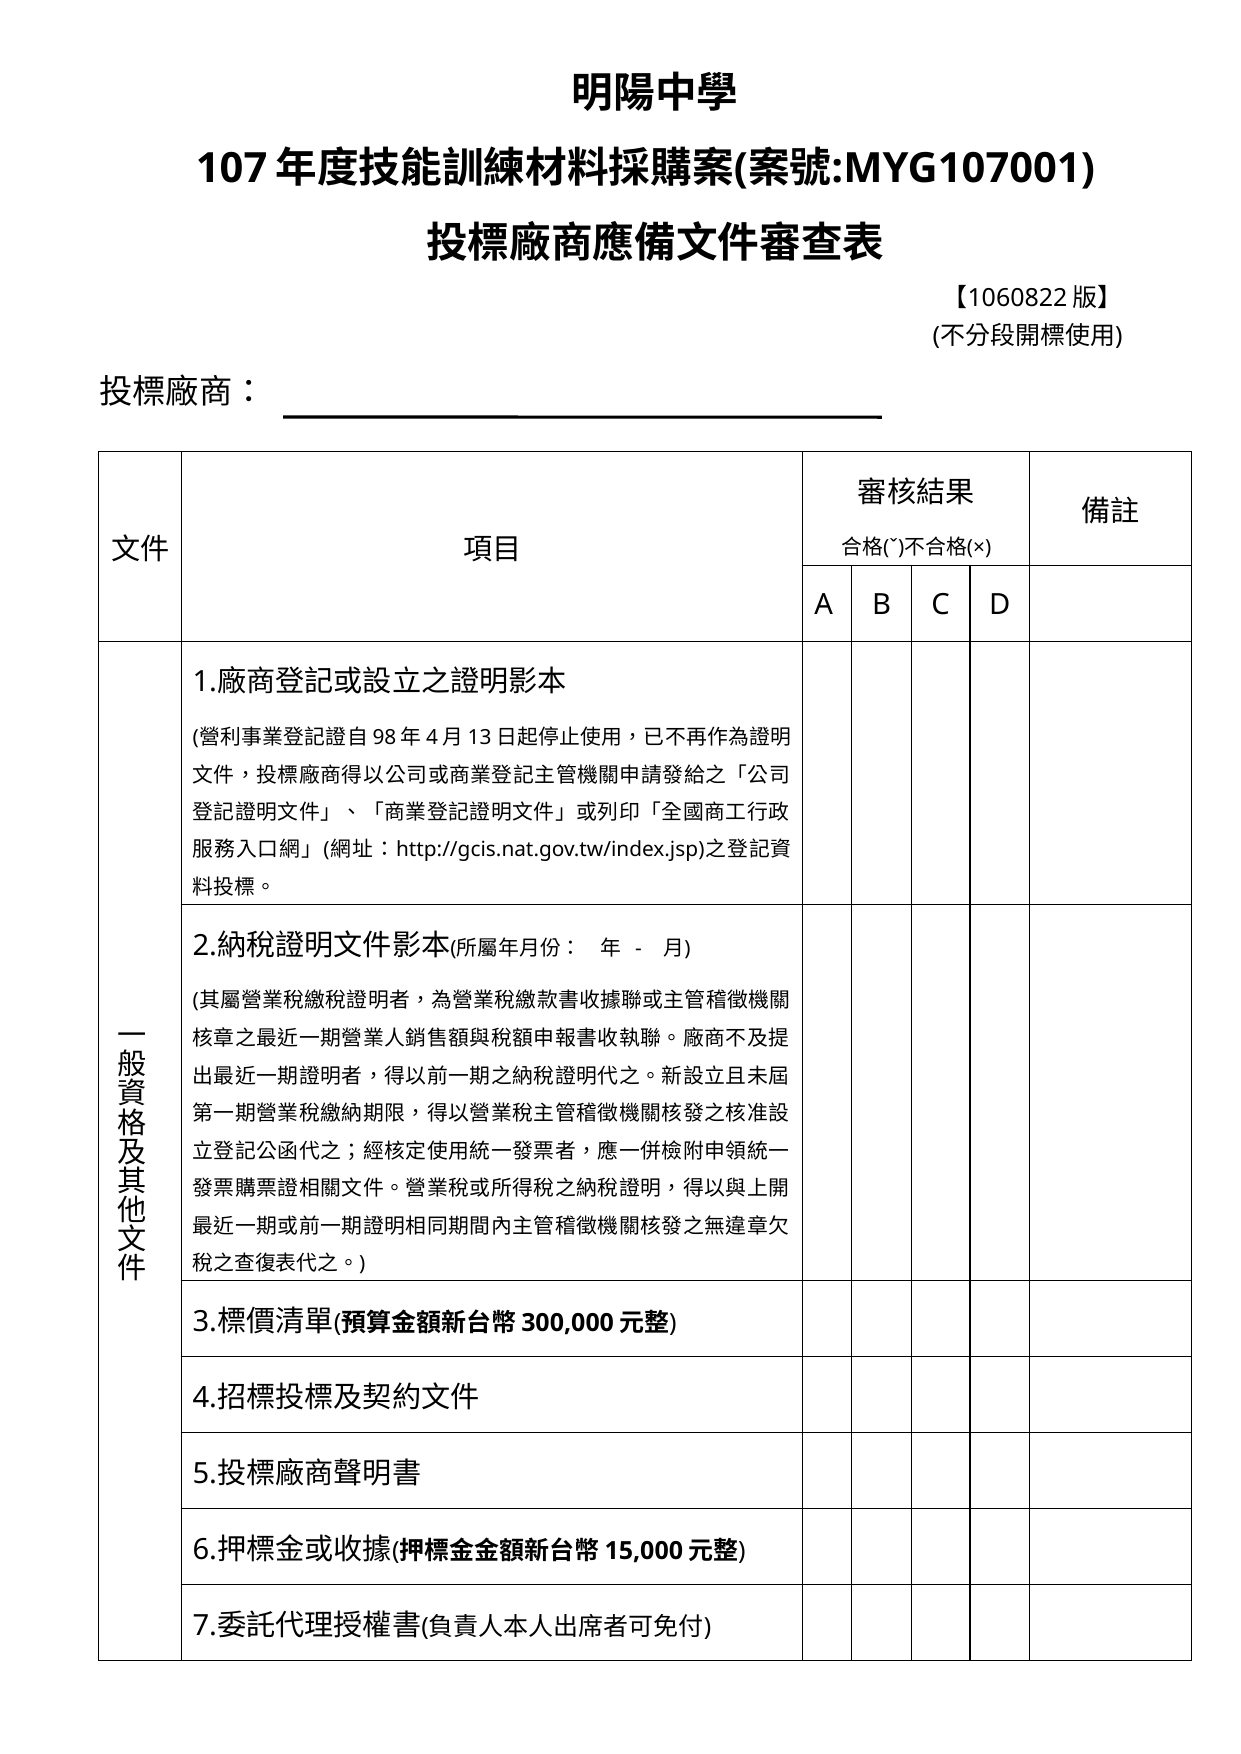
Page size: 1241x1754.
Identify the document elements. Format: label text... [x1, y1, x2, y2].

table_cell [852, 1585, 911, 1660]
table_cell [803, 905, 851, 1280]
table_cell [803, 1281, 851, 1356]
table_cell [852, 1357, 911, 1432]
table_cell [971, 1281, 1029, 1356]
table_cell [852, 1509, 911, 1584]
table_cell [912, 1281, 969, 1356]
table_cell [803, 1433, 851, 1508]
table_cell [912, 1357, 969, 1432]
table_cell 5.投標廠商聲明書 [182, 1433, 802, 1508]
table_cell [912, 905, 969, 1280]
table_cell [1030, 1357, 1191, 1432]
table_header 文件 [99, 452, 181, 641]
table_header 備註 [1030, 452, 1191, 564]
table_cell 4.招標投標及契約文件 [182, 1357, 802, 1432]
table_cell D [971, 566, 1029, 641]
table_cell [912, 1585, 969, 1660]
table_cell [1030, 566, 1191, 641]
table_cell [971, 642, 1029, 904]
table_cell [852, 1281, 911, 1356]
table_cell 7.委託代理授權書(負責人本人出席者可免付) [182, 1585, 802, 1660]
table_header 項目 [182, 452, 802, 641]
text 107年度技能訓練材料採購案(案號:MYG107001) [84, 127, 1206, 202]
table_cell [1030, 642, 1191, 904]
table_cell [852, 905, 911, 1280]
table_cell 1.廠商登記或設立之證明影本 (營利事業登記證自98年4月13日起停止使用，已不再作為證明文件，投標廠商得以公司或商業登記主管機關申請發給之「公司登記證明文件」、「商業登記證明文件」或列印「全國商工行政服務入口網」(網址：http://gcis.nat.gov.tw/index.jsp)之登記資料投標。 [182, 642, 802, 904]
table_cell [1030, 905, 1191, 1280]
table_cell [1030, 1281, 1191, 1356]
table_header 審核結果 合格(ˇ)不合格(×) [803, 452, 1029, 564]
table_cell [912, 642, 969, 904]
table_cell [803, 1509, 851, 1584]
table_cell 3.標價清單(預算金額新台幣300,000元整) [182, 1281, 802, 1356]
table_cell [912, 1433, 969, 1508]
table_cell 6.押標金或收據(押標金金額新台幣15,000元整) [182, 1509, 802, 1584]
table_cell [971, 1357, 1029, 1432]
table_cell [852, 642, 911, 904]
table_cell [912, 1509, 969, 1584]
table_cell 一般資格及其他文件 [99, 642, 181, 1660]
table_cell [1030, 1433, 1191, 1508]
table_cell [971, 905, 1029, 1280]
table_cell [971, 1433, 1029, 1508]
text 【1060822版】 [187, 277, 1122, 314]
text 投標廠商應備文件審查表 [187, 202, 1122, 277]
table_cell [1030, 1585, 1191, 1660]
table_cell [803, 642, 851, 904]
text 投標廠商： [99, 352, 1122, 427]
table_cell [852, 1433, 911, 1508]
table_cell 2.納稅證明文件影本(所屬年月份： 年 - 月) (其屬營業稅繳稅證明者，為營業稅繳款書收據聯或主管稽徵機關核章之最近一期營業人銷售額與稅額申報書收執聯。廠商不及提出最近一期證明者，得以前一期之納稅證明代之。新設立且未屆第一期營業稅繳納期限，得以營業稅主管稽徵機關核發之核准設立登記公函代之；經核定使用統一發票者，應一併檢附申領統一發票購票證相關文件。營業稅或所得稅之納稅證明，得以與上開最近一期或前一期證明相同期間內主管稽徵機關核發之無違章欠稅之查復表代之。) [182, 905, 802, 1280]
table_cell [1030, 1509, 1191, 1584]
table_cell B [852, 566, 911, 641]
table_cell [971, 1509, 1029, 1584]
text 明陽中學 [187, 52, 1122, 127]
table_cell A [803, 566, 851, 641]
table_cell [803, 1585, 851, 1660]
table_cell C [912, 566, 969, 641]
table_cell [971, 1585, 1029, 1660]
table_cell [803, 1357, 851, 1432]
text (不分段開標使用) [187, 314, 1122, 352]
